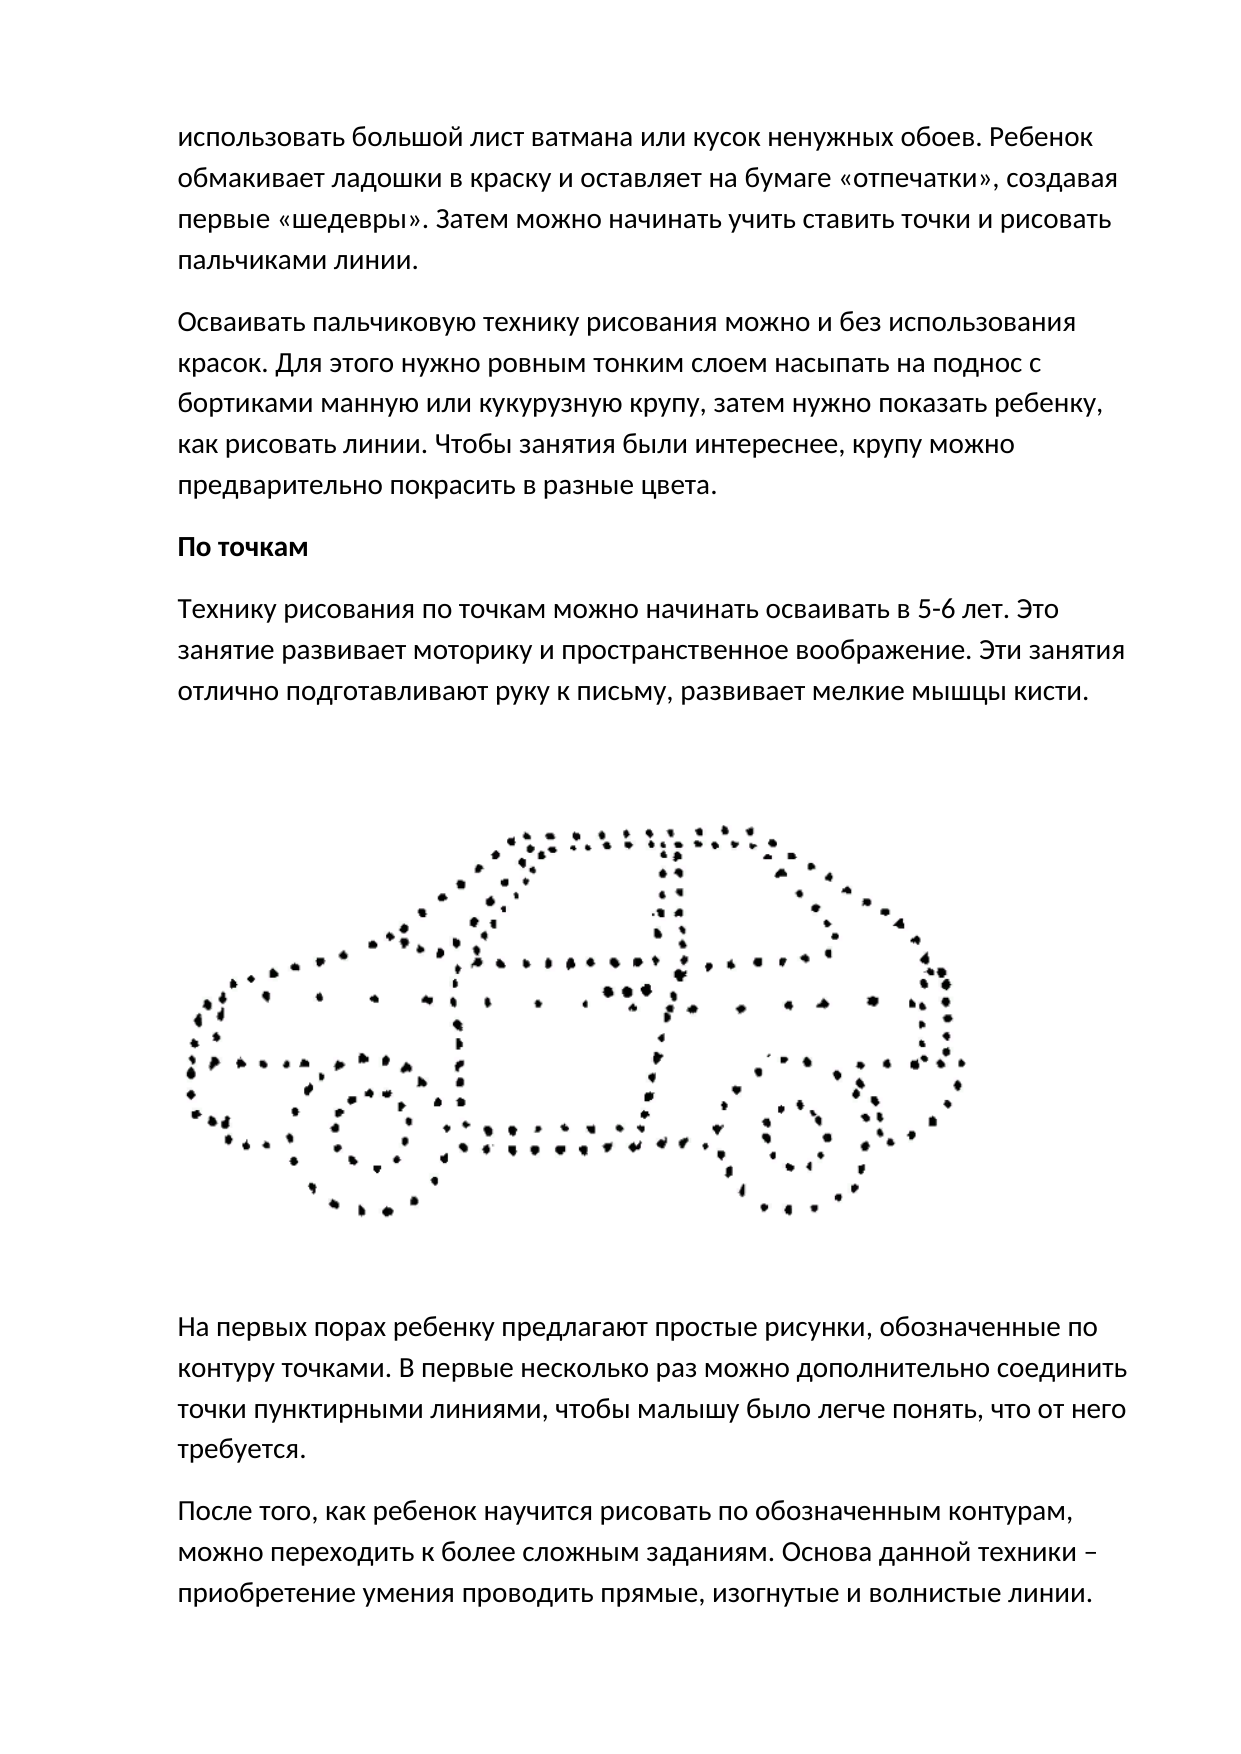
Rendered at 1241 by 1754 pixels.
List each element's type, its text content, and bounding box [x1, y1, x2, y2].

text По точкам [177, 528, 1152, 564]
text Технику рисования по точкам можно начинать осваивать в 5-6 лет. Это занятие развивает моторику и пространственное воображение. Эти занятия отлично подготавливают руку к письму, развивает мелкие мышцы кисти. [177, 590, 1152, 707]
text На первых порах ребенку предлагают простые рисунки, обозначенные по контуру точками. В первые несколько раз можно дополнительно соединить точки пунктирными линиями, чтобы малышу было легче понять, что от него требуется. [177, 1308, 1152, 1466]
picture [177, 795, 1043, 1230]
text Осваивать пальчиковую технику рисования можно и без использования красок. Для этого нужно ровным тонким слоем насыпать на поднос с бортиками манную или кукурузную крупу, затем нужно показать ребенку, как рисовать линии. Чтобы занятия были интереснее, крупу можно предварительно покрасить в разные цвета. [177, 303, 1152, 502]
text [177, 118, 1152, 277]
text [177, 1492, 1152, 1610]
